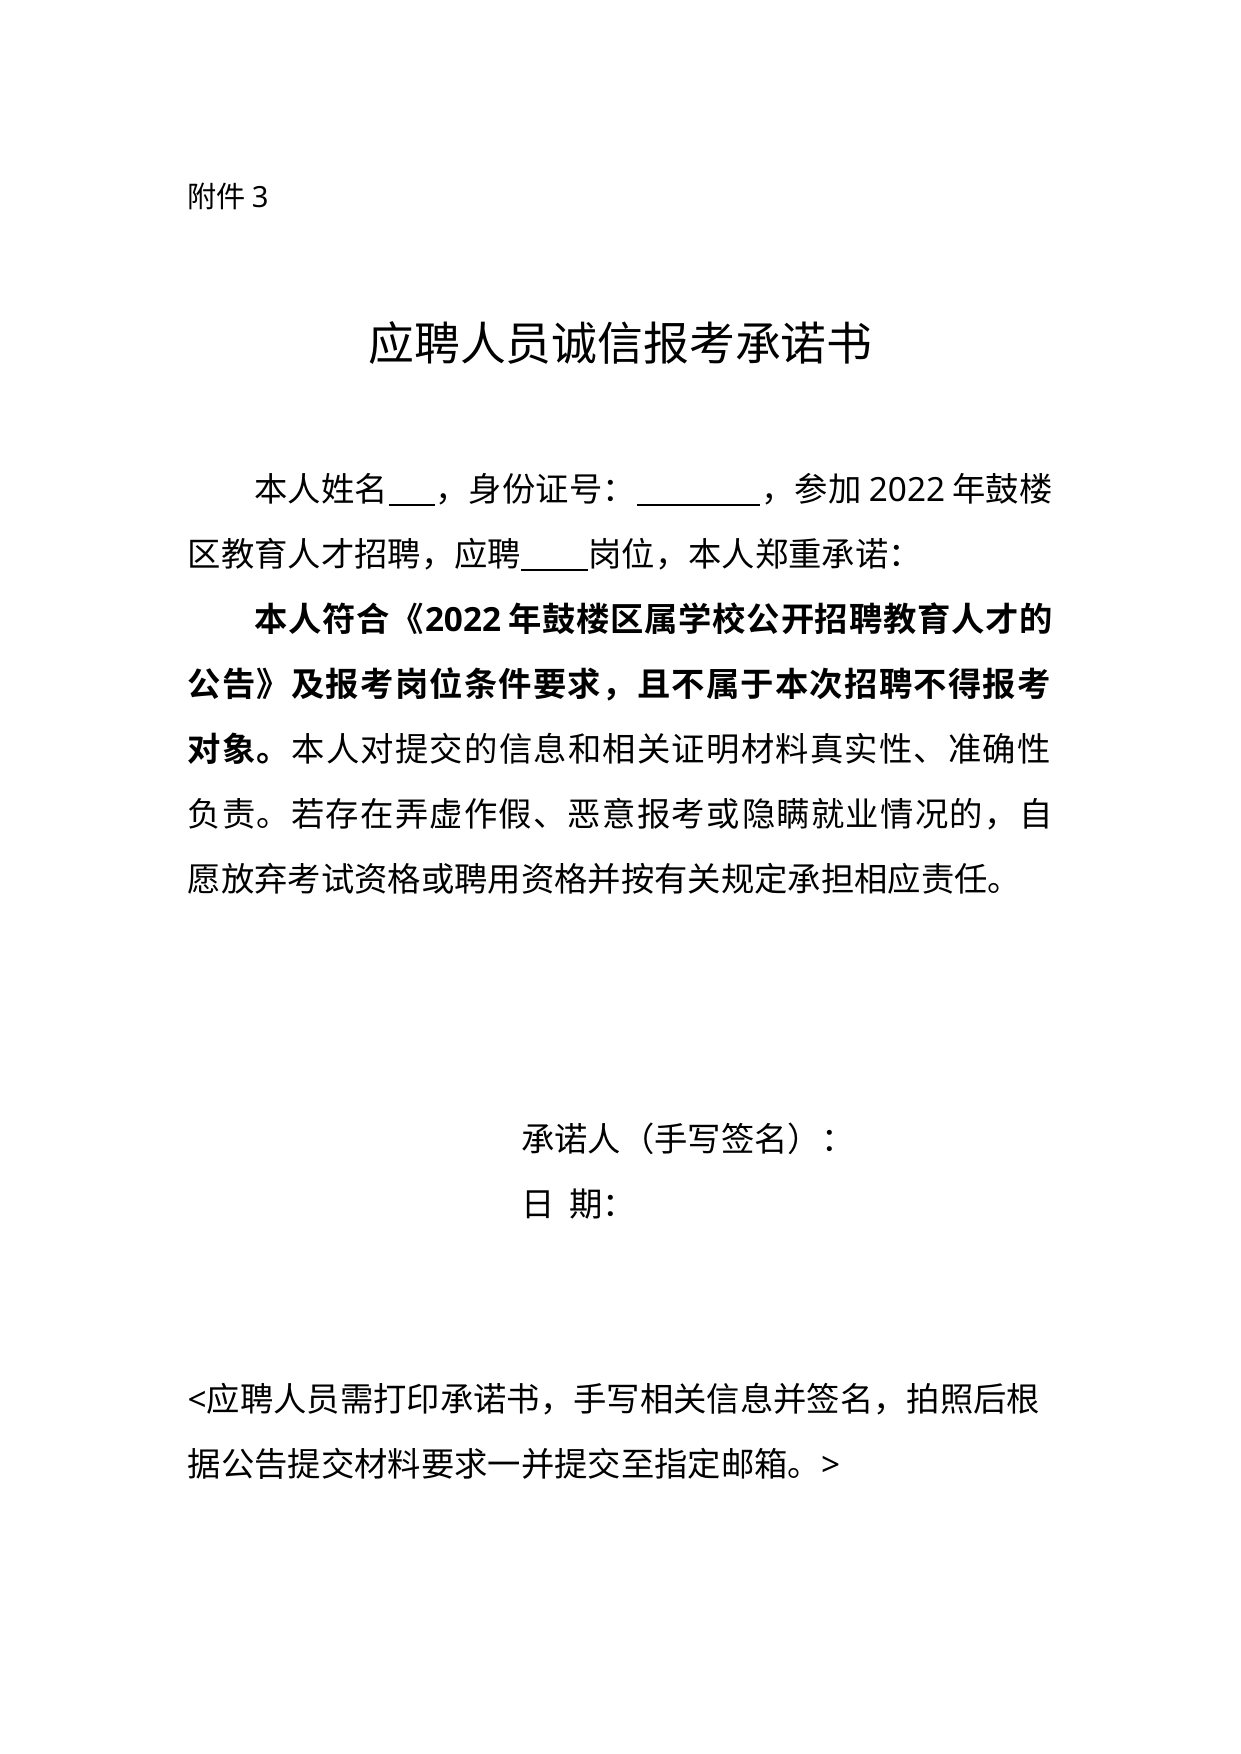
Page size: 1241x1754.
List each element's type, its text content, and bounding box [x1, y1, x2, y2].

text 应聘人员诚信报考承诺书 [187, 292, 1053, 389]
text 本人姓名 ，身份证号： ，参加2022年鼓楼区教育人才招聘，应聘 岗位，本人郑重承诺： [187, 454, 1053, 584]
text <应聘人员需打印承诺书，手写相关信息并签名，拍照后根据公告提交材料要求一并提交至指定邮箱。> [187, 1364, 1053, 1494]
text 承诺人（手写签名）： [187, 1104, 1053, 1169]
text 日 期： [187, 1169, 1053, 1234]
text 本人符合《2022年鼓楼区属学校公开招聘教育人才的公告》及报考岗位条件要求，且不属于本次招聘不得报考对象。本人对提交的信息和相关证明材料真实性、准确性负责。若存在弄虚作假、恶意报考或隐瞒就业情况的，自愿放弃考试资格或聘用资格并按有关规定承担相应责任。 [187, 584, 1053, 909]
text 附件3 [187, 162, 1053, 227]
